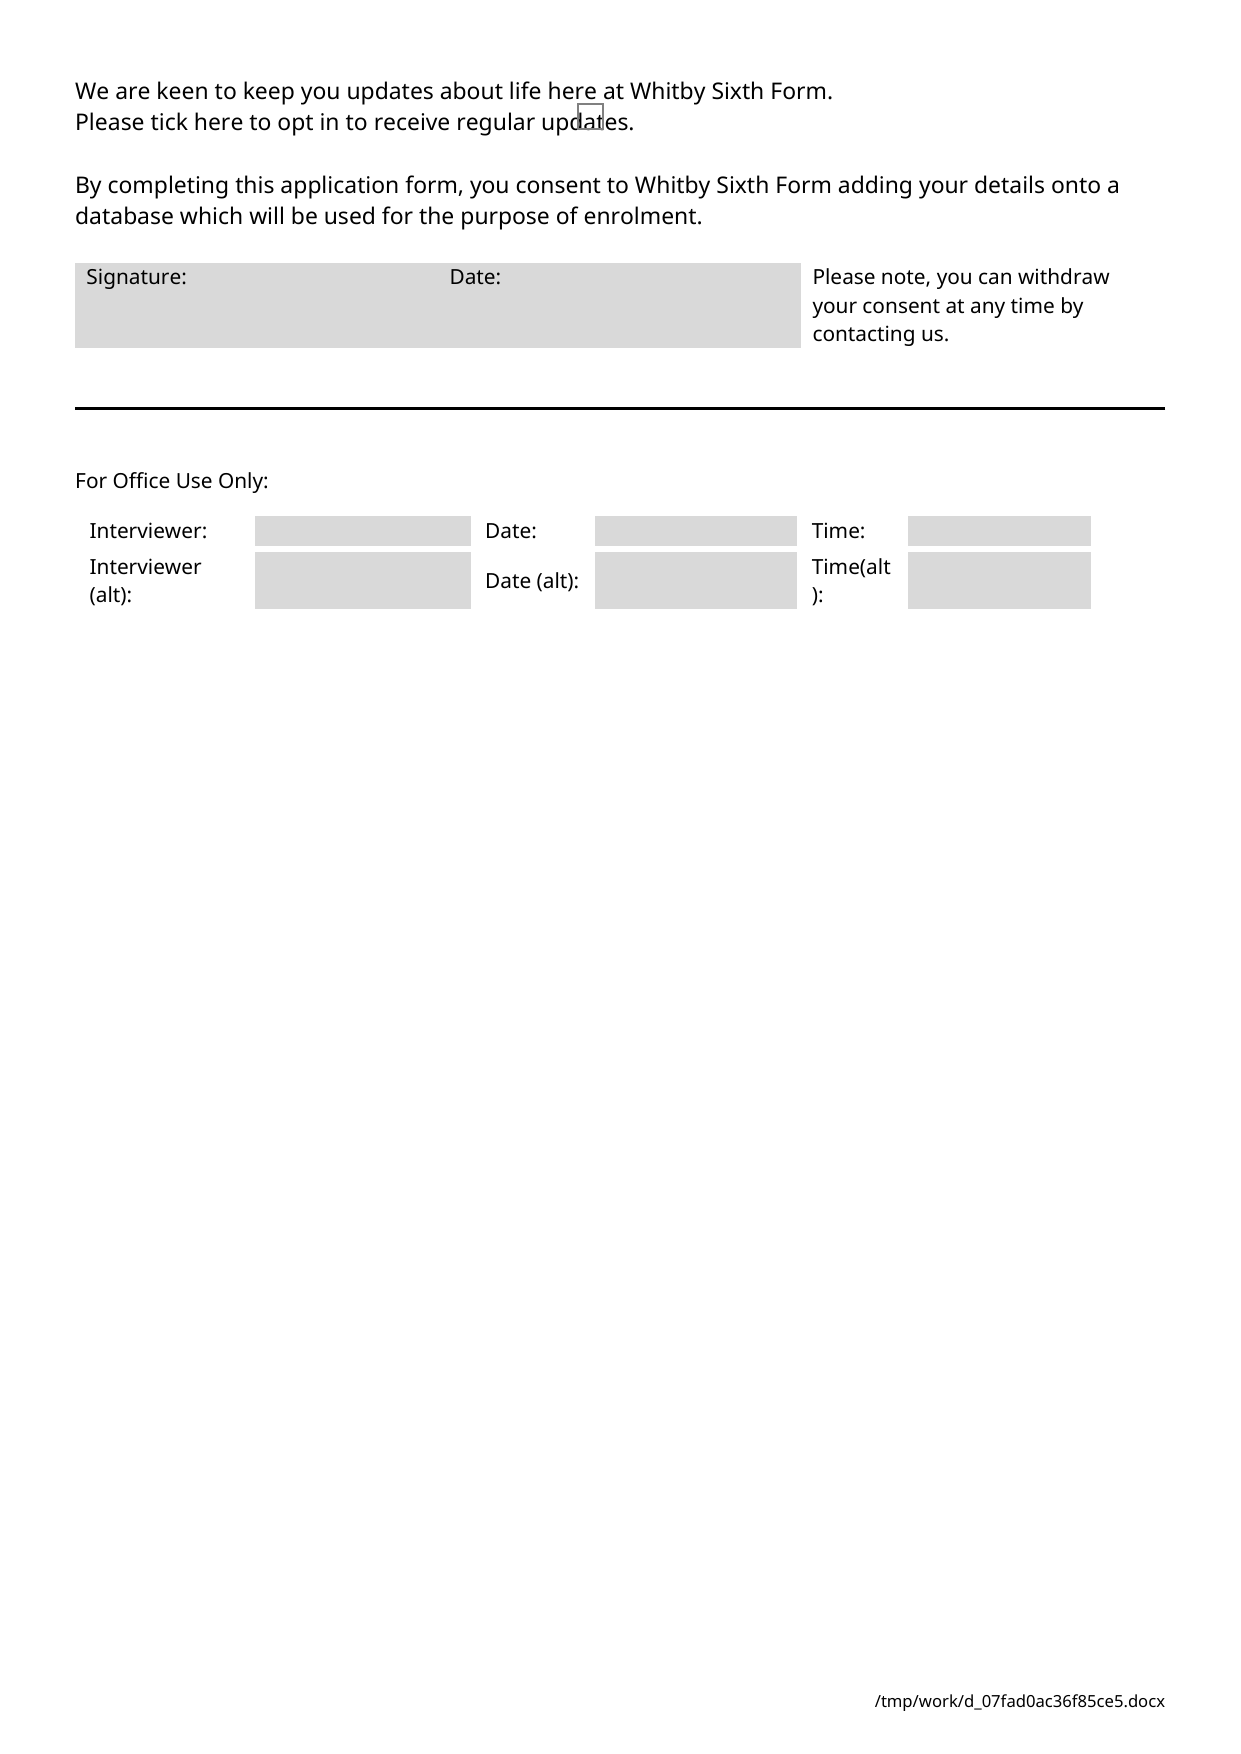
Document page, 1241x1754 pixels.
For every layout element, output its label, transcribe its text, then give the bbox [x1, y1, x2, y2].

table_header Date: [477, 516, 589, 546]
table_cell [908, 552, 1091, 609]
table_header [255, 516, 471, 546]
table_cell Time(alt): [804, 552, 901, 609]
table_header Signature: [75, 263, 438, 348]
table_cell [595, 552, 797, 609]
table_header [908, 516, 1091, 546]
table_header [595, 516, 797, 546]
text By completing this application form, you consent to Whitby Sixth Form adding your details onto a database which will be used for the purpose of enrolment. [75, 169, 1165, 231]
text For Office Use Only: [75, 467, 1165, 495]
table_header Date: [438, 263, 801, 348]
table_header Time: [804, 516, 901, 546]
table_cell Interviewer (alt): [81, 552, 249, 609]
text We are keen to keep you updates about life here at Whitby Sixth Form. Please tick here to opt in to receive regular updates. [75, 75, 1165, 137]
table_header Interviewer: [81, 516, 249, 546]
table_header Please note, you can withdraw your consent at any time by contacting us. [801, 263, 1164, 348]
table_cell Date (alt): [477, 552, 589, 609]
table_cell [255, 552, 471, 609]
